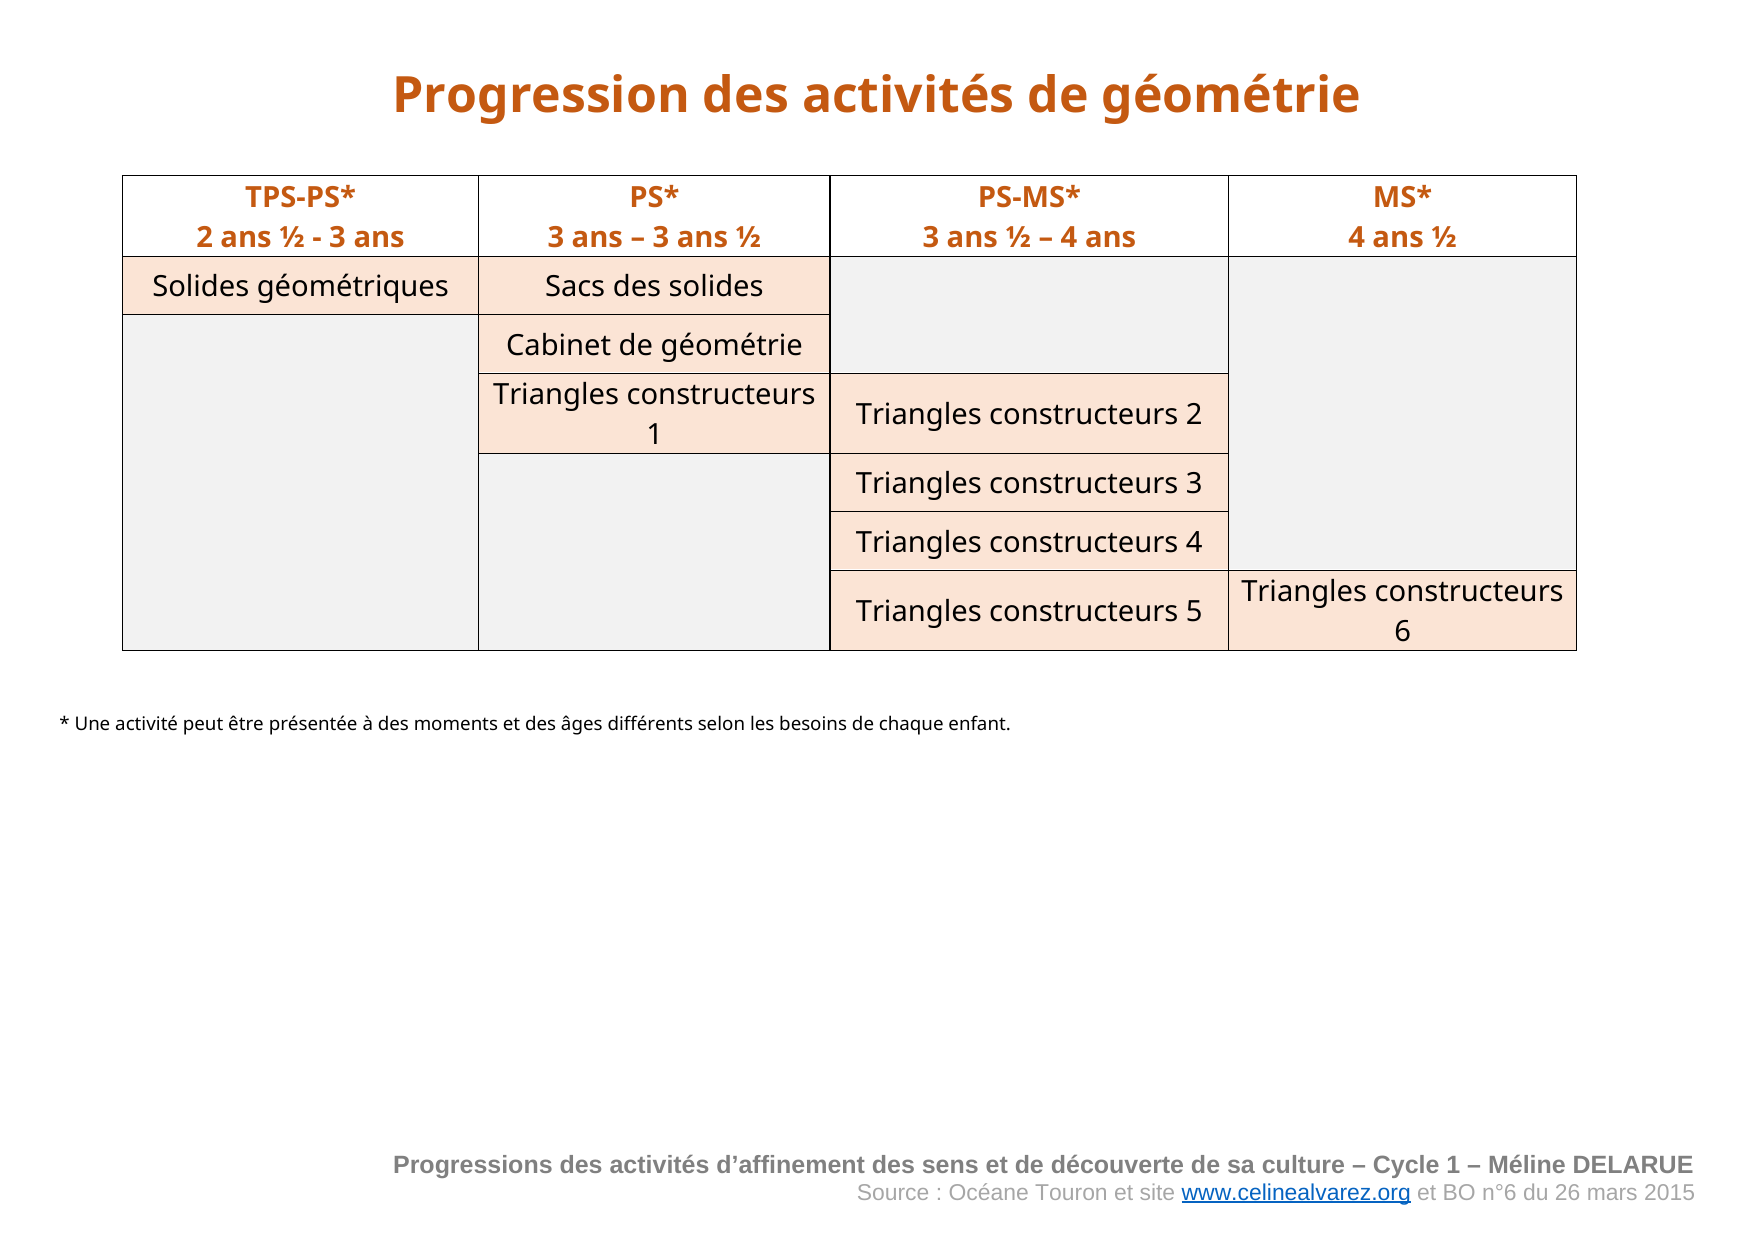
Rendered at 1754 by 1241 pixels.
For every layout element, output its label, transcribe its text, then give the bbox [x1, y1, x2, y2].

table_header TPS-PS* 2 ans ½ - 3 ans [123, 176, 478, 256]
table_cell Triangles constructeurs 1 [479, 374, 829, 453]
table_cell Sacs des solides [479, 257, 829, 314]
table_cell [831, 257, 1228, 372]
table_header PS-MS* 3 ans ½ – 4 ans [831, 176, 1228, 256]
table_cell Cabinet de géométrie [479, 315, 829, 372]
table_cell Solides géométriques [123, 257, 478, 314]
table_cell Triangles constructeurs 4 [831, 512, 1228, 569]
table_cell [1229, 257, 1576, 569]
text * Une activité peut être présentée à des moments et des âges différents selon les besoins de chaque enfant. [59, 711, 1695, 736]
table_header PS* 3 ans – 3 ans ½ [479, 176, 829, 256]
table_cell [123, 315, 478, 650]
text Progression des activités de géométrie [59, 59, 1695, 127]
table_cell Triangles constructeurs 2 [831, 374, 1228, 453]
table_header MS* 4 ans ½ [1229, 176, 1576, 256]
table_cell Triangles constructeurs 5 [831, 571, 1228, 650]
table_cell Triangles constructeurs 6 [1229, 571, 1576, 650]
table_cell [479, 454, 829, 650]
table_cell Triangles constructeurs 3 [831, 454, 1228, 511]
